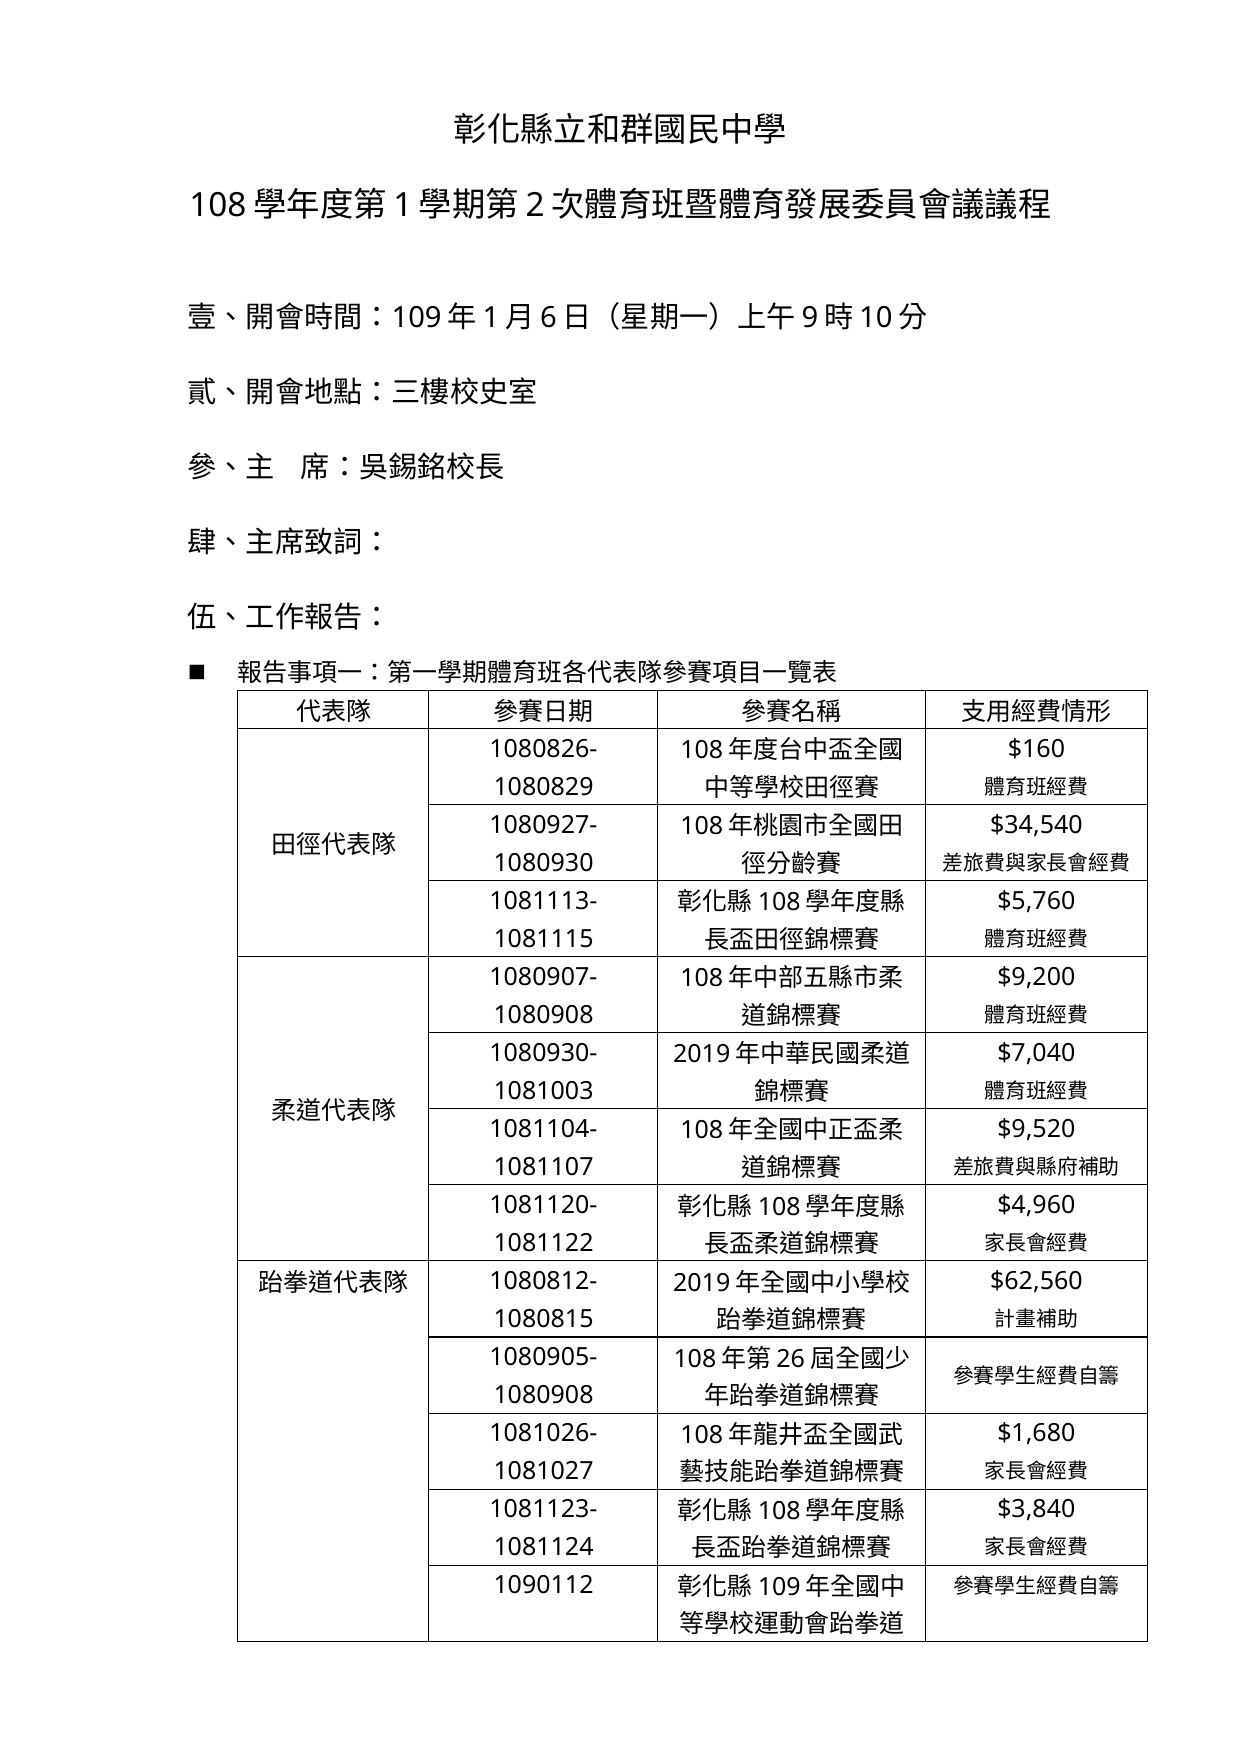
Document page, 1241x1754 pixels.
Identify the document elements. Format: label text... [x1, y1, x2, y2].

table_cell 2019年全國中小學校跆拳道錦標賽 [658, 1261, 925, 1336]
table_cell 1081026-1081027 [429, 1414, 657, 1488]
list 報告事項一：第一學期體育班各代表隊參賽項目一覽表 [187, 652, 1053, 689]
table_cell 108年度台中盃全國中等學校田徑賽 [658, 729, 925, 804]
table_cell $5,760 體育班經費 [926, 881, 1147, 956]
text 伍、工作報告： [187, 577, 1053, 652]
table_cell 108年第26屆全國少年跆拳道錦標賽 [658, 1338, 925, 1412]
table_cell 108年龍井盃全國武藝技能跆拳道錦標賽 [658, 1414, 925, 1488]
table_cell 1081120-1081122 [429, 1185, 657, 1260]
table_cell 跆拳道代表隊 [238, 1261, 428, 1641]
table_cell 彰化縣108學年度縣長盃跆拳道錦標賽 [658, 1490, 925, 1564]
table_cell $9,520 差旅費與縣府補助 [926, 1109, 1147, 1184]
table_cell 1080930-1081003 [429, 1033, 657, 1108]
table_cell 彰化縣108學年度縣長盃柔道錦標賽 [658, 1185, 925, 1260]
table_cell 參賽學生經費自籌 [926, 1338, 1147, 1412]
text 肆、主席致詞： [187, 502, 1053, 577]
table_header 參賽名稱 [658, 691, 925, 728]
table_cell $4,960 家長會經費 [926, 1185, 1147, 1260]
table_cell 108年全國中正盃柔道錦標賽 [658, 1109, 925, 1184]
table_header 代表隊 [238, 691, 428, 728]
table_cell 1080812-1080815 [429, 1261, 657, 1336]
table_cell 柔道代表隊 [238, 957, 428, 1260]
table_header 參賽日期 [429, 691, 657, 728]
table_cell $9,200 體育班經費 [926, 957, 1147, 1032]
table_cell $34,540 差旅費與家長會經費 [926, 805, 1147, 880]
table_cell $3,840 家長會經費 [926, 1490, 1147, 1564]
text 參、主 席：吳錫銘校長 [187, 427, 1053, 502]
table_cell $1,680 家長會經費 [926, 1414, 1147, 1488]
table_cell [658, 1566, 925, 1641]
table_cell 1081123-1081124 [429, 1490, 657, 1564]
table_cell 田徑代表隊 [238, 729, 428, 956]
table_cell 1080927-1080930 [429, 805, 657, 880]
table_cell $62,560 計畫補助 [926, 1261, 1147, 1336]
table_cell 1080907-1080908 [429, 957, 657, 1032]
text 彰化縣立和群國民中學 [187, 89, 1053, 164]
table_cell 1081113-1081115 [429, 881, 657, 956]
table_cell 1080826-1080829 [429, 729, 657, 804]
text 貳、開會地點：三樓校史室 [187, 352, 1053, 427]
table_cell 1080905-1080908 [429, 1338, 657, 1412]
table_cell $160 體育班經費 [926, 729, 1147, 804]
table_cell 1090112 [429, 1566, 657, 1641]
table_cell 1081104-1081107 [429, 1109, 657, 1184]
table_cell 參賽學生經費自籌 [926, 1566, 1147, 1641]
table_cell 2019年中華民國柔道錦標賽 [658, 1033, 925, 1108]
table_header 支用經費情形 [926, 691, 1147, 728]
text 壹、開會時間：109年1月6日（星期一）上午9時10分 [187, 277, 1053, 352]
table_cell 108年桃園市全國田徑分齡賽 [658, 805, 925, 880]
table_cell $7,040 體育班經費 [926, 1033, 1147, 1108]
text 108學年度第1學期第2次體育班暨體育發展委員會議議程 [187, 164, 1053, 239]
table_cell 108年中部五縣市柔道錦標賽 [658, 957, 925, 1032]
table_cell 彰化縣108學年度縣長盃田徑錦標賽 [658, 881, 925, 956]
